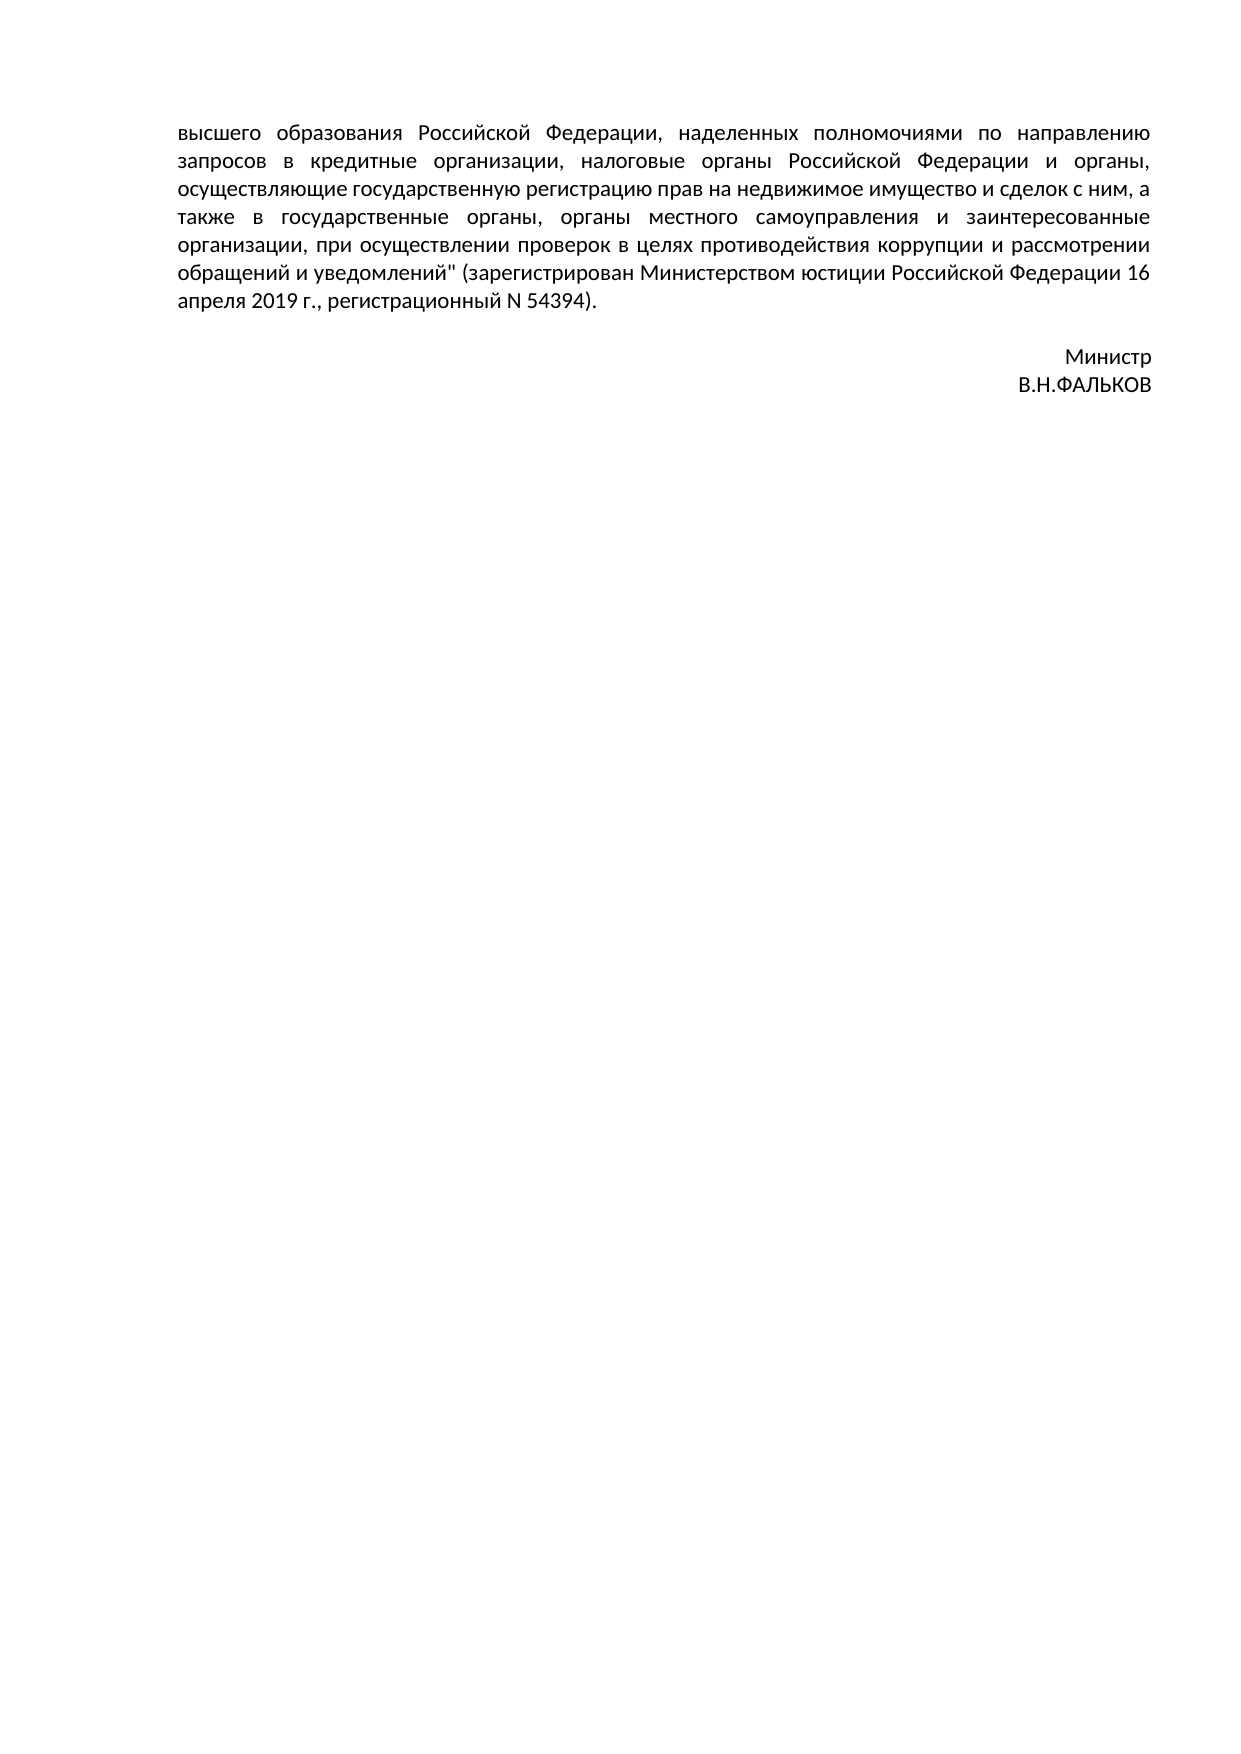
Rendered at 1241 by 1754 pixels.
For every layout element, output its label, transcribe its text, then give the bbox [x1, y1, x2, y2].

text Министр [177, 342, 1152, 370]
text В.Н.ФАЛЬКОВ [177, 370, 1152, 398]
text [177, 118, 1152, 314]
